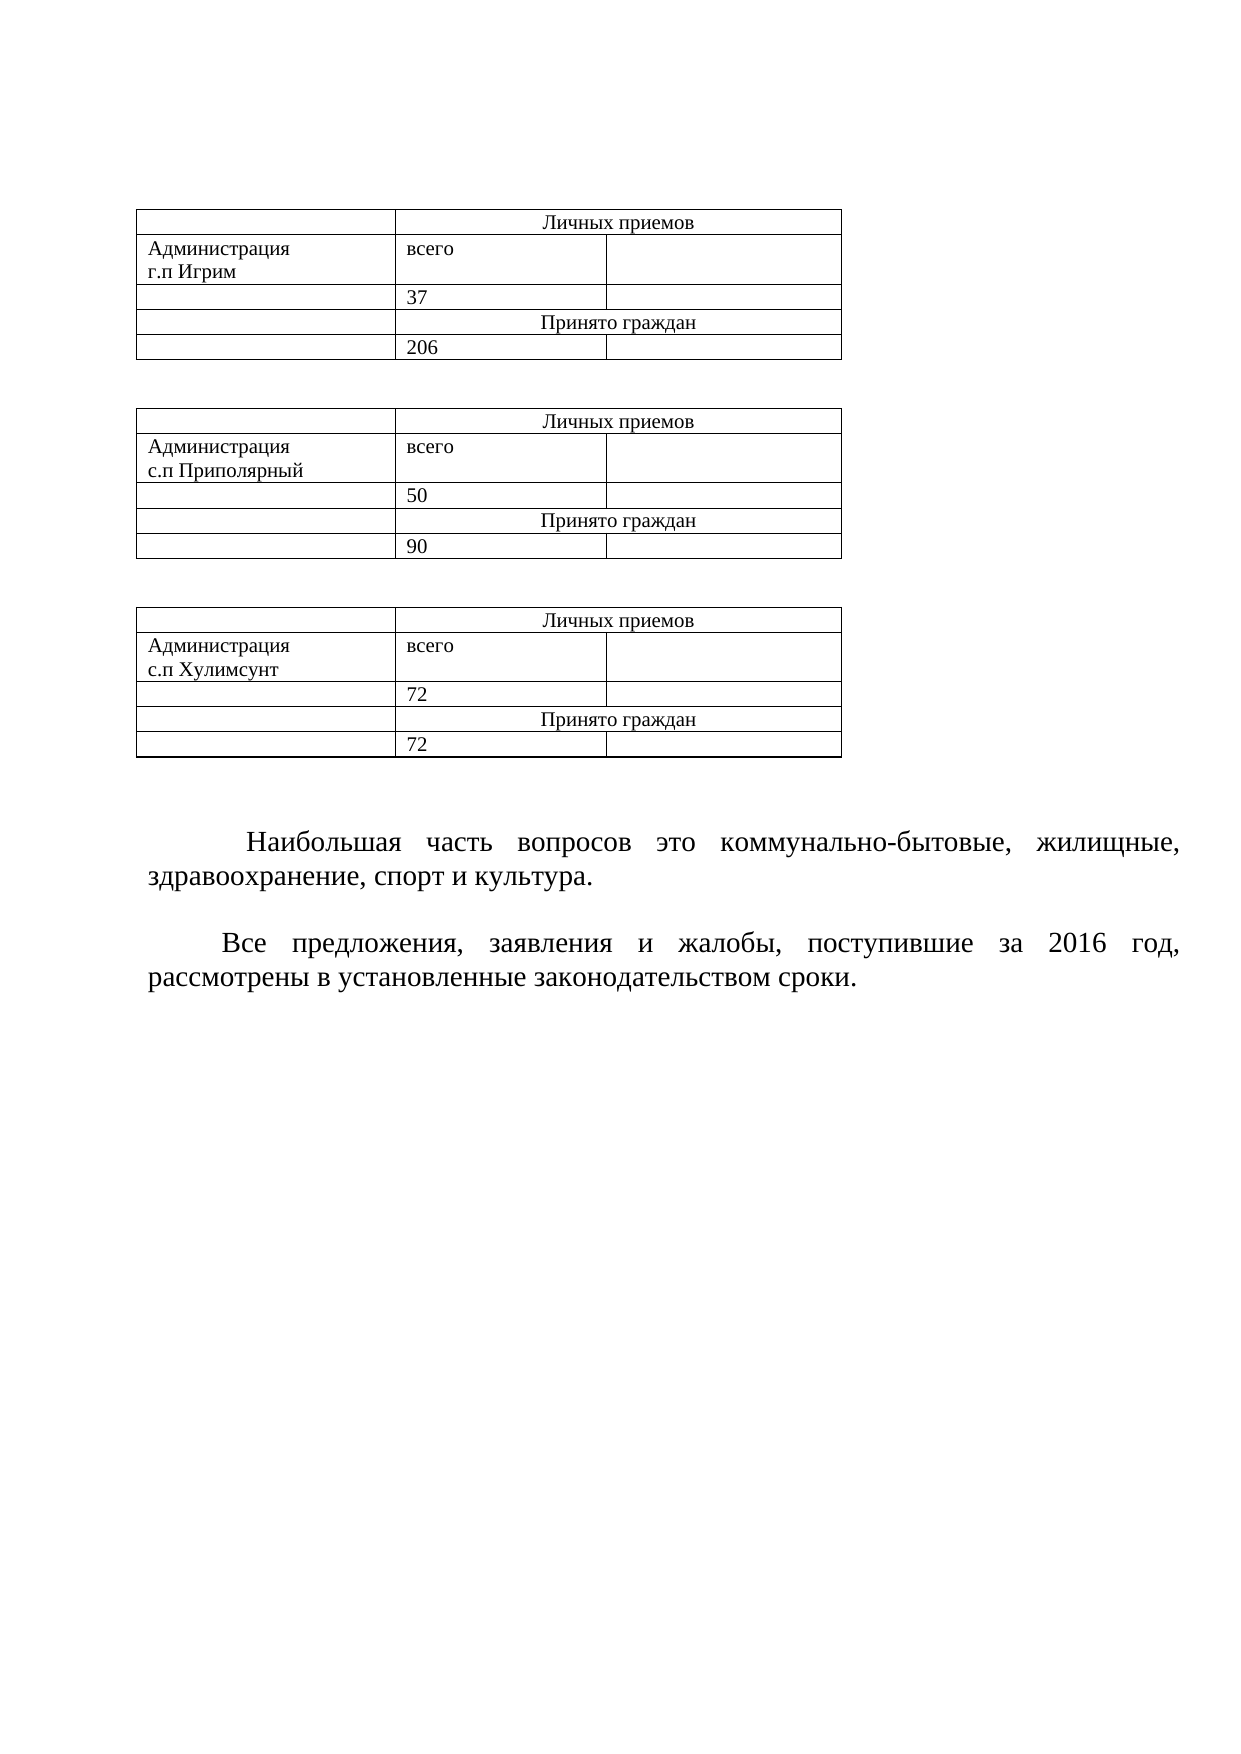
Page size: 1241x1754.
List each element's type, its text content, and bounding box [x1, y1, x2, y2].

table_cell [137, 483, 395, 507]
table_cell [137, 335, 395, 359]
text Все предложения, заявления и жалобы, поступившие за 2016 год, рассмотрены в установленные законодательством сроки. [148, 925, 1181, 992]
table_cell [607, 633, 841, 681]
table_cell [607, 534, 841, 558]
table_cell 72 [396, 682, 606, 706]
table_header Личных приемов [396, 608, 841, 632]
table_cell [607, 434, 841, 482]
table_cell [137, 310, 395, 334]
table_cell [607, 235, 841, 283]
table_cell 90 [396, 534, 606, 558]
table_cell [607, 335, 841, 359]
table_cell [607, 285, 841, 309]
table_cell 206 [396, 335, 606, 359]
table_cell Администрация с.п Приполярный [137, 434, 395, 482]
table_cell Администрация г.п Игрим [137, 235, 395, 283]
table_cell всего [396, 235, 606, 283]
text Наибольшая часть вопросов это коммунально-бытовые, жилищные, здравоохранение, спорт и культура. [148, 824, 1181, 892]
table_cell 72 [396, 732, 606, 756]
table_cell [607, 483, 841, 507]
table_header Личных приемов [396, 210, 841, 234]
table_cell [137, 707, 395, 731]
table_cell [137, 285, 395, 309]
table_cell [137, 682, 395, 706]
table_cell [607, 732, 841, 756]
table_cell всего [396, 434, 606, 482]
table_cell Принято граждан [396, 310, 841, 334]
table_header Личных приемов [396, 409, 841, 433]
table_cell Принято граждан [396, 707, 841, 731]
table_cell 37 [396, 285, 606, 309]
table_header [137, 608, 395, 632]
table_cell [607, 682, 841, 706]
table_cell [137, 509, 395, 532]
table_cell 50 [396, 483, 606, 507]
table_header [137, 210, 395, 234]
table_cell Администрация с.п Хулимсунт [137, 633, 395, 681]
table_cell всего [396, 633, 606, 681]
table_cell [137, 732, 395, 756]
table_cell Принято граждан [396, 509, 841, 532]
table_header [137, 409, 395, 433]
table_cell [137, 534, 395, 558]
